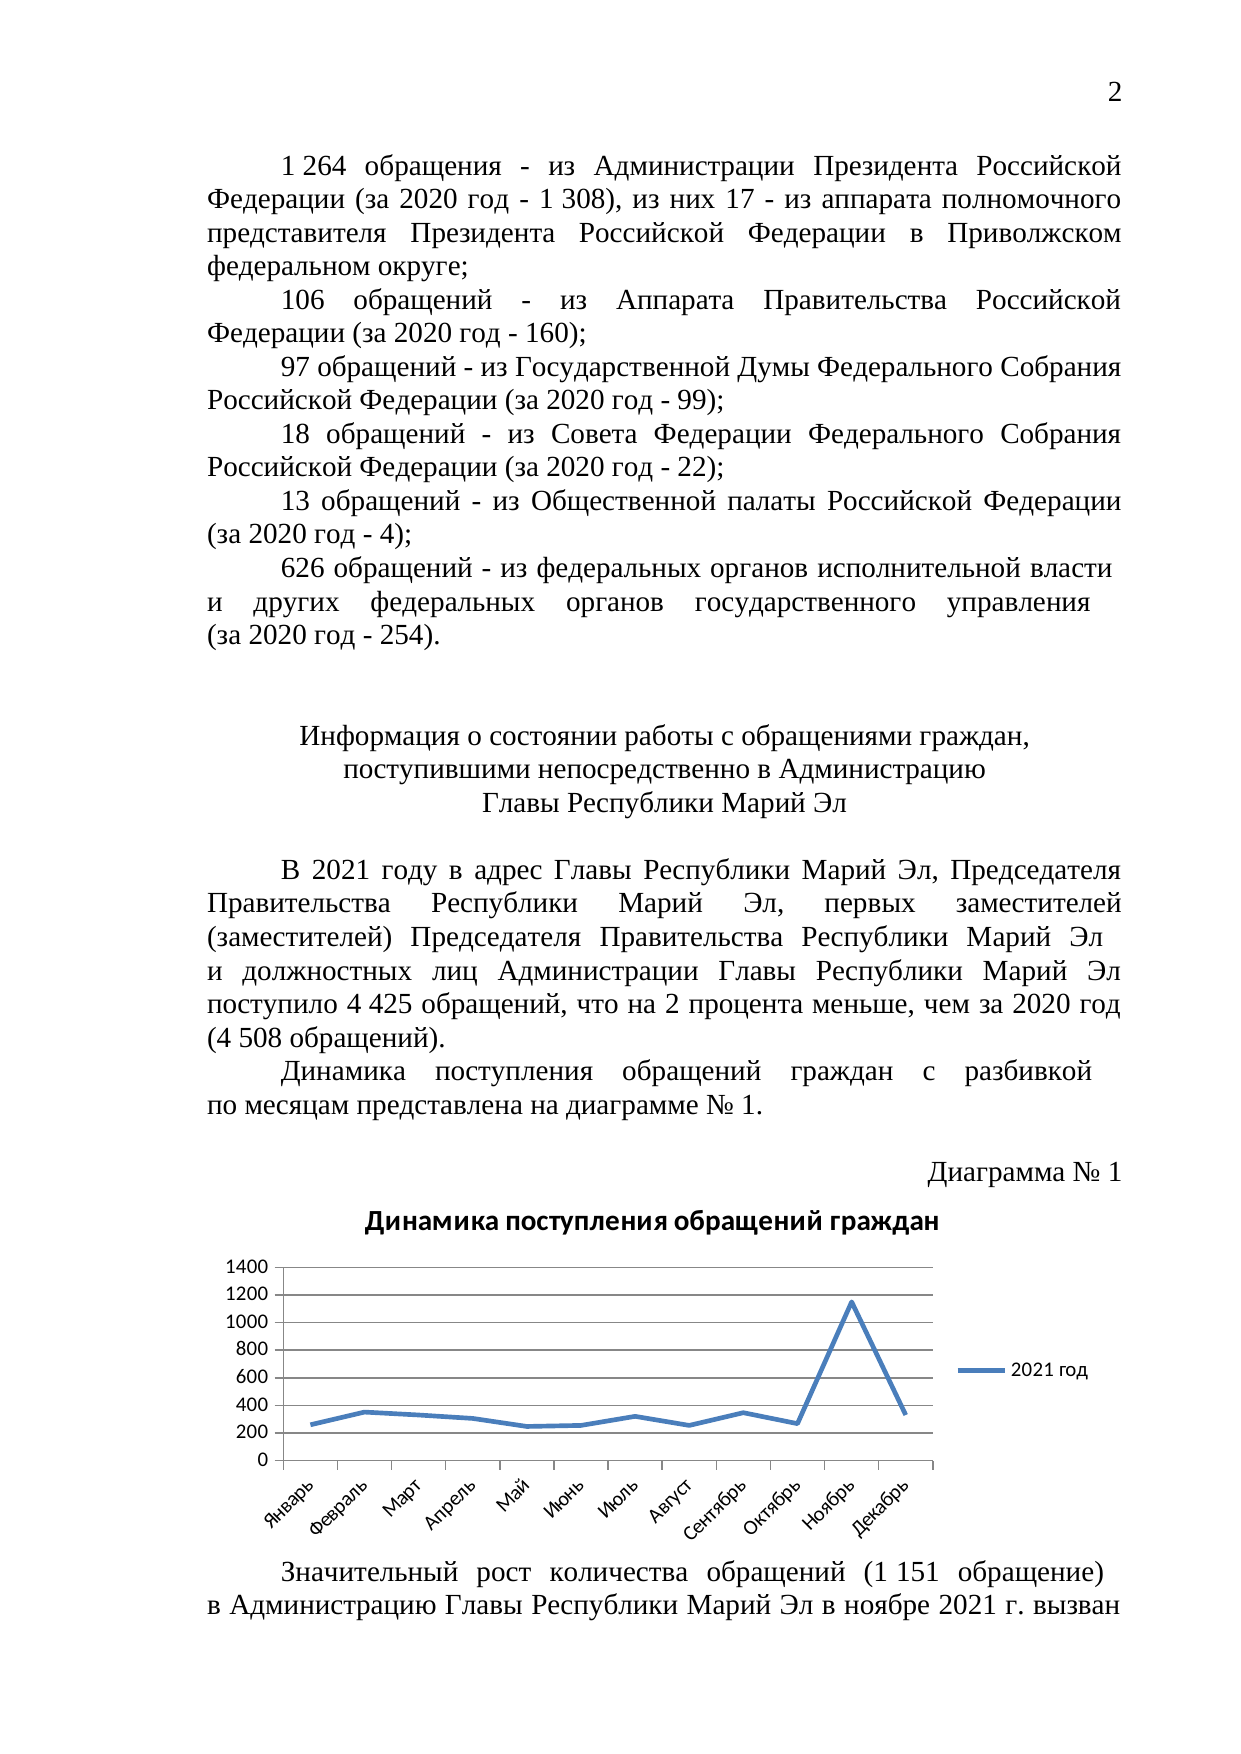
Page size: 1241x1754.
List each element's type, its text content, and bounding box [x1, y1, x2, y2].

text Диаграмма № 1 [207, 1154, 1122, 1187]
text Информация о состоянии работы с обращениями граждан, поступившими непосредственно в Администрацию [207, 718, 1122, 785]
text В 2021 году в адрес Главы Республики Марий Эл, Председателя Правительства Республики Марий Эл, первых заместителей (заместителей) Председателя Правительства Республики Марий Эл и должностных лиц Администрации Главы Республики Марий Эл поступило 4 425 обращений, что на 2 процента меньше, чем за 2020 год (4 508 обращений). [207, 852, 1122, 1053]
text 106 обращений - из Аппарата Правительства Российской Федерации (за 2020 год - 160); [207, 282, 1122, 349]
text 1 264 обращения - из Администрации Президента Российской Федерации (за 2020 год - 1 308), из них 17 - из аппарата полномочного представителя Президента Российской Федерации в Приволжском федеральном округе; [207, 148, 1122, 282]
text Динамика поступления обращений граждан с разбивкой по месяцам представлена на диаграмме № 1. [207, 1053, 1122, 1120]
text Главы Республики Марий Эл [207, 785, 1122, 818]
text 13 обращений - из Общественной палаты Российской Федерации (за 2020 год - 4); [207, 483, 1122, 550]
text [207, 1554, 1122, 1621]
text 97 обращений - из Государственной Думы Федерального Собрания Российской Федерации (за 2020 год - 99); [207, 349, 1122, 416]
text 626 обращений - из федеральных органов исполнительной власти и других федеральных органов государственного управления (за 2020 год - 254). [207, 550, 1122, 651]
text 18 обращений - из Совета Федерации Федерального Собрания Российской Федерации (за 2020 год - 22); [207, 416, 1122, 483]
